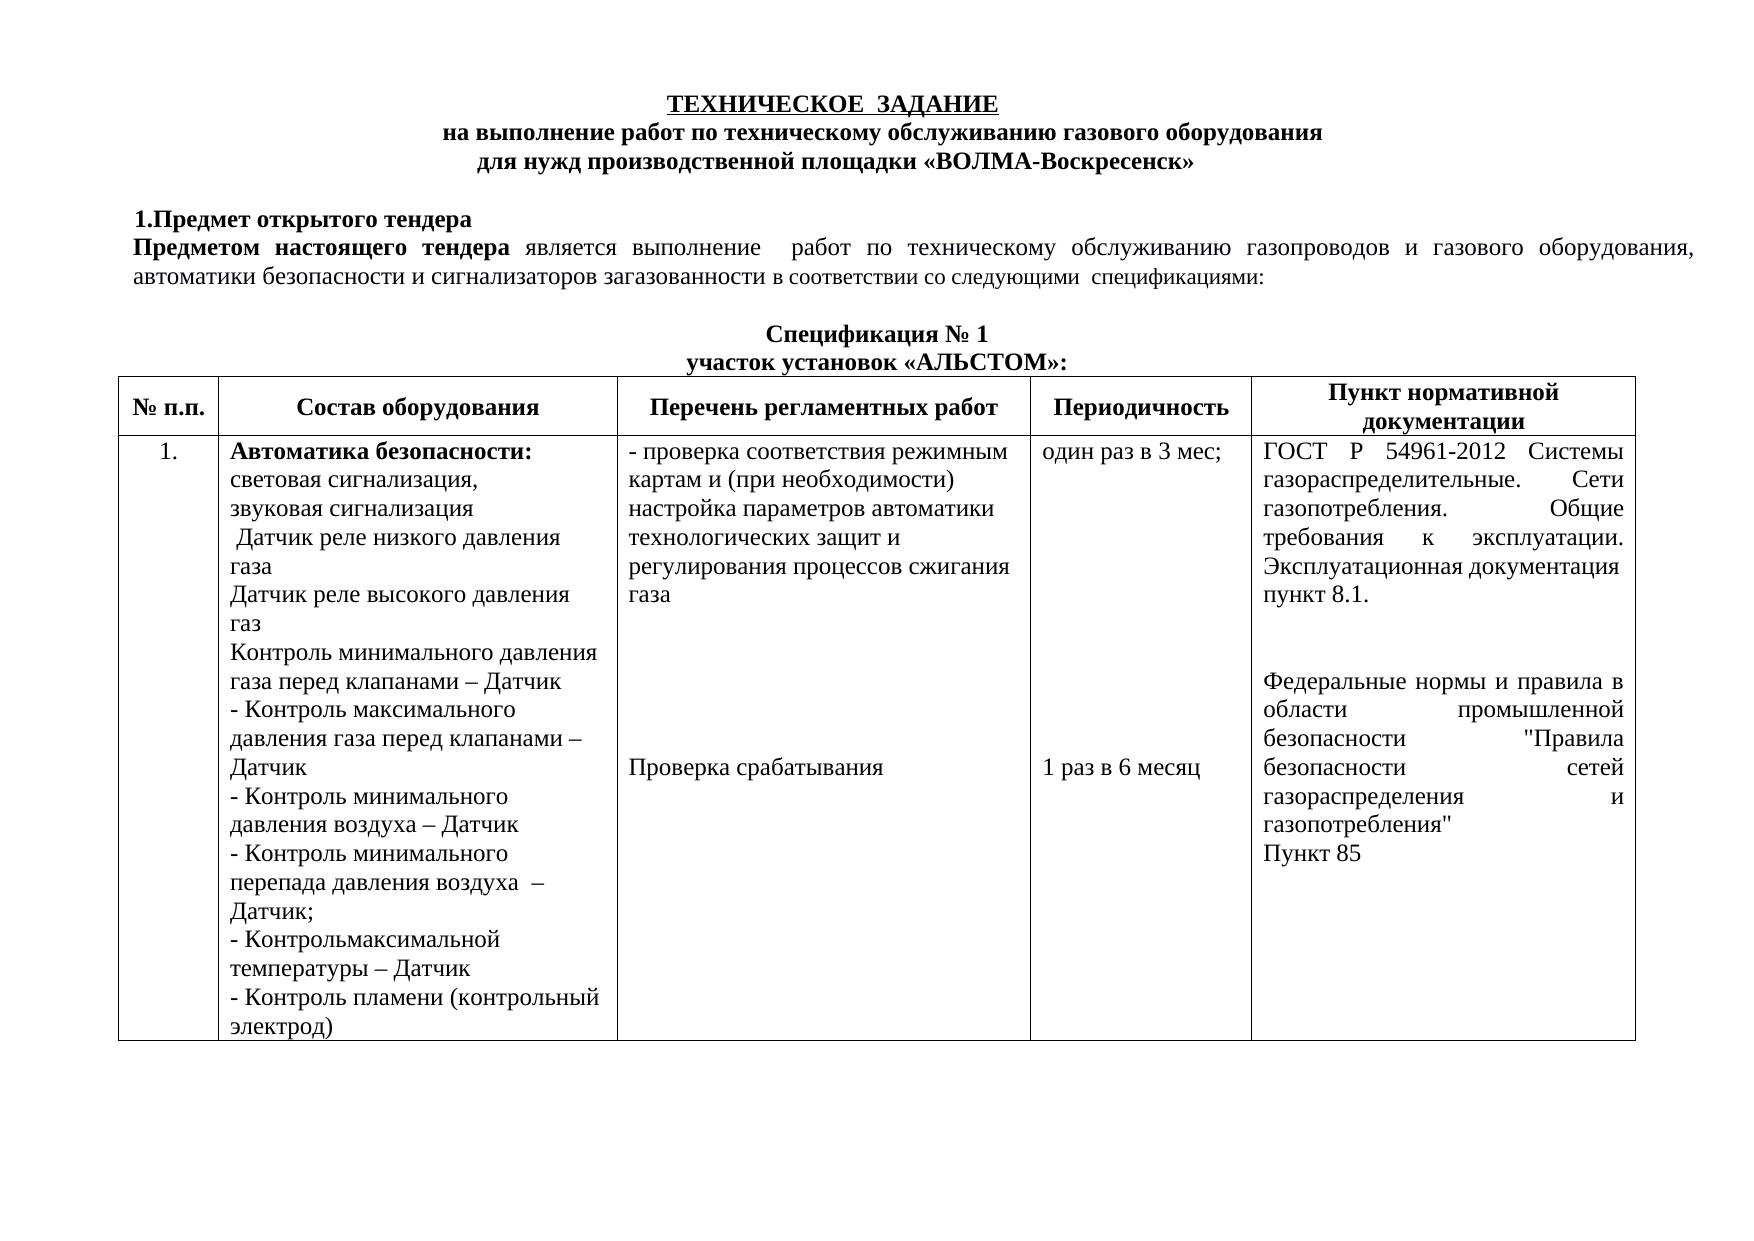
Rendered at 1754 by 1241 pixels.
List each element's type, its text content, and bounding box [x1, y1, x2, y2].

table_cell Автоматика безопасности: световая сигнализация, звуковая сигнализация Датчик реле низкого давления газа Датчик реле высокого давления газ Контроль минимального давления газа перед клапанами – Датчик - Контроль максимального давления газа перед клапанами – Датчик - Контроль минимального давления воздуха – Датчик - Контроль минимального перепада давления воздуха – Датчик; - Контрольмаксимальной температуры – Датчик - Контроль пламени (контрольный электрод) [219, 436, 617, 1039]
table_cell - проверка соответствия режимным картам и (при необходимости) настройка параметров автоматики технологических защит и регулирования процессов сжигания газа Проверка срабатывания [618, 436, 1030, 1039]
text Предметом настоящего тендера является выполнение работ по техническому обслуживанию газопроводов и газового оборудования, автоматики безопасности и сигнализаторов загазованности в соответствии со следующими спецификациями: [133, 232, 1695, 290]
text ТЕХНИЧЕСКОЕ ЗАДАНИЕ [0, 89, 1695, 117]
table_header № п.п. [119, 377, 218, 435]
text участок установок «АЛЬСТОМ»: [59, 347, 1695, 376]
table_cell 1. [119, 436, 218, 1039]
table_header Периодичность [1031, 377, 1251, 435]
text 1.Предмет открытого тендера [59, 204, 1695, 232]
text Спецификация № 1 [59, 319, 1695, 347]
table_cell ГОСТ Р 54961-2012 Системы газораспределительные. Сети газопотребления. Общие требования к эксплуатации. Эксплуатационная документация пункт 8.1. Федеральные нормы и правила в области промышленной безопасности "Правила безопасности сетей газораспределения и газопотребления" Пункт 85 [1252, 436, 1635, 1039]
text на выполнение работ по техническому обслуживанию газового оборудования [0, 117, 1695, 146]
text для нужд производственной площадки «ВОЛМА-Воскресенск» [0, 146, 1695, 175]
table_header Состав оборудования [219, 377, 617, 435]
table_cell один раз в 3 мес; 1 раз в 6 месяц [1031, 436, 1251, 1039]
table_header Пункт нормативной документации [1252, 377, 1635, 435]
table_header Перечень регламентных работ [618, 377, 1030, 435]
